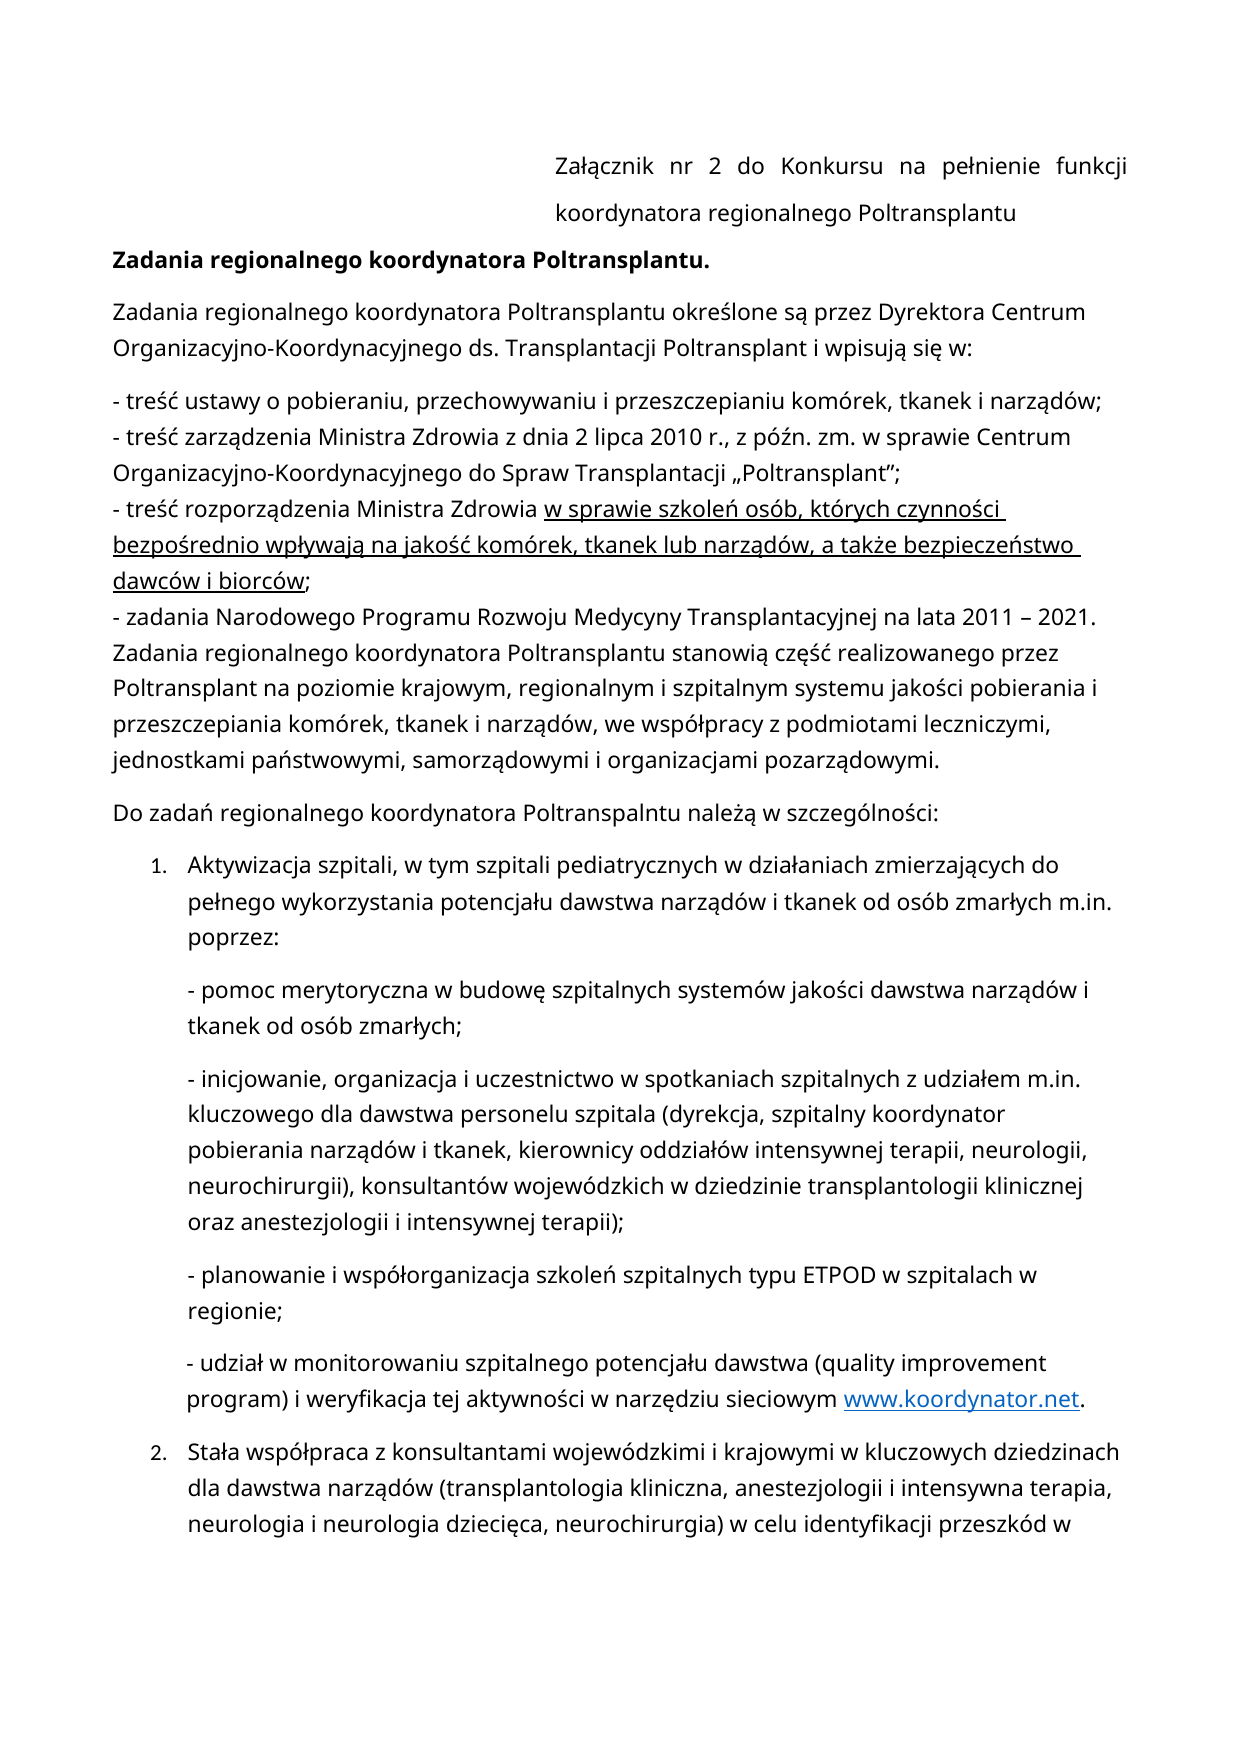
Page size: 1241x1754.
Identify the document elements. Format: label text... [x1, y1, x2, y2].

text - zadania Narodowego Programu Rozwoju Medycyny Transplantacyjnej na lata 2011 – 2021. [112, 601, 1128, 632]
text Zadania regionalnego koordynatora Poltransplantu określone są przez Dyrektora Centrum Organizacyjno-Koordynacyjnego ds. Transplantacji Poltransplant i wpisują się w: [112, 296, 1128, 363]
text - treść zarządzenia Ministra Zdrowia z dnia 2 lipca 2010 r., z późn. zm. w sprawie Centrum Organizacyjno-Koordynacyjnego do Spraw Transplantacji „Poltransplant”; [112, 421, 1128, 488]
list Aktywizacja szpitali, w tym szpitali pediatrycznych w działaniach zmierzających do pełnego wykorzystania potencjału dawstwa narządów i tkanek od osób zmarłych m.in. poprzez: [150, 849, 1128, 953]
text Do zadań regionalnego koordynatora Poltranspalntu należą w szczególności: [112, 797, 1128, 828]
text - treść ustawy o pobieraniu, przechowywaniu i przeszczepianiu komórek, tkanek i narządów; [112, 385, 1128, 416]
list - planowanie i współorganizacja szkoleń szpitalnych typu ETPOD w szpitalach w regionie; [187, 1259, 1128, 1326]
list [150, 1436, 1128, 1539]
text - treść rozporządzenia Ministra Zdrowia w sprawie szkoleń osób, których czynności bezpośrednio wpływają na jakość komórek, tkanek lub narządów, a także bezpieczeństwo dawców i biorców; [112, 493, 1128, 596]
text Załącznik nr 2 do Konkursu na pełnienie funkcji koordynatora regionalnego Poltransplantu [555, 150, 1128, 228]
text Zadania regionalnego koordynatora Poltransplantu stanowią część realizowanego przez Poltransplant na poziomie krajowym, regionalnym i szpitalnym systemu jakości pobierania i przeszczepiania komórek, tkanek i narządów, we współpracy z podmiotami leczniczymi, jednostkami państwowymi, samorządowymi i organizacjami pozarządowymi. [112, 636, 1128, 776]
text - udział w monitorowaniu szpitalnego potencjału dawstwa (quality improvement program) i weryfikacja tej aktywności w narzędziu sieciowym www.koordynator.net. [186, 1347, 1128, 1414]
text - pomoc merytoryczna w budowę szpitalnych systemów jakości dawstwa narządów i tkanek od osób zmarłych; [187, 974, 1128, 1041]
text - inicjowanie, organizacja i uczestnictwo w spotkaniach szpitalnych z udziałem m.in. kluczowego dla dawstwa personelu szpitala (dyrekcja, szpitalny koordynator pobierania narządów i tkanek, kierownicy oddziałów intensywnej terapii, neurologii, neurochirurgii), konsultantów wojewódzkich w dziedzinie transplantologii klinicznej oraz anestezjologii i intensywnej terapii); [187, 1062, 1128, 1237]
text Zadania regionalnego koordynatora Poltransplantu. [112, 244, 1128, 275]
